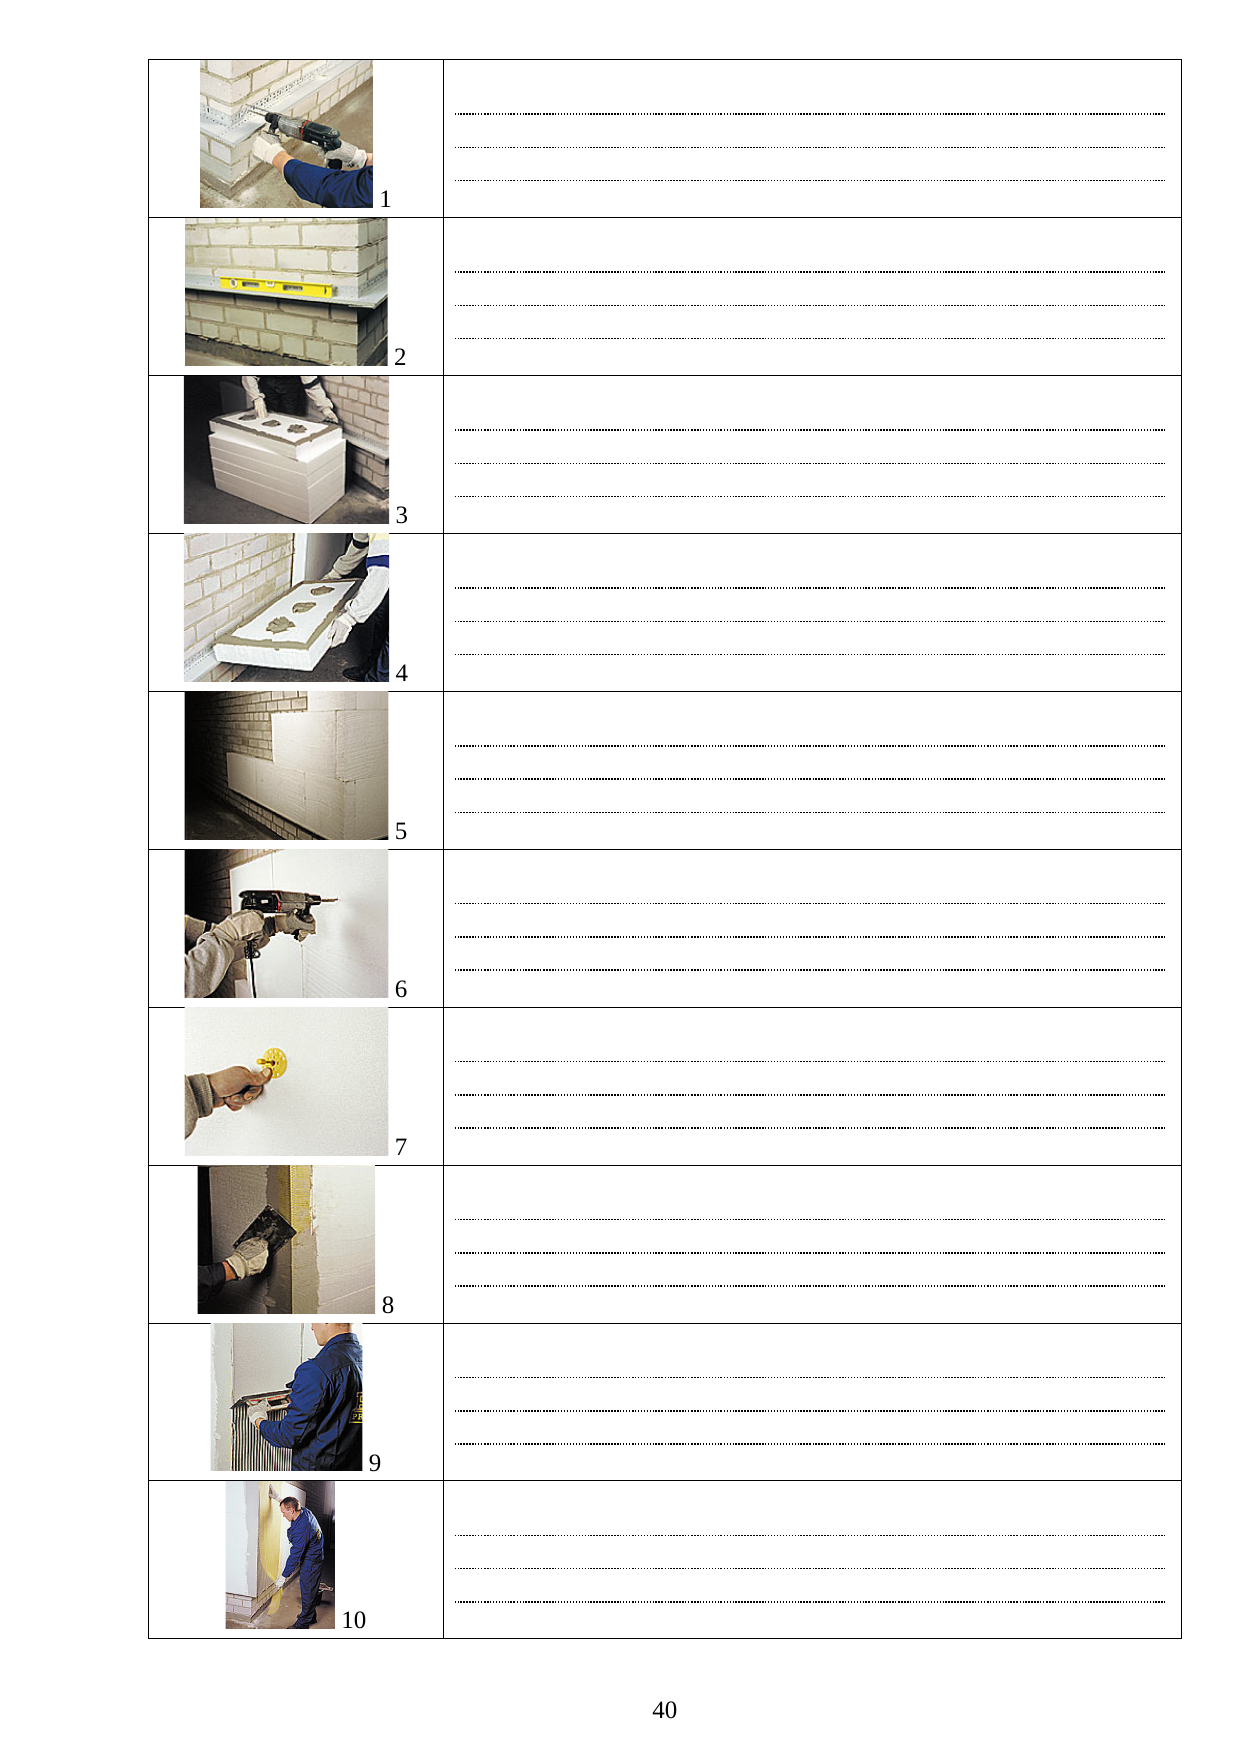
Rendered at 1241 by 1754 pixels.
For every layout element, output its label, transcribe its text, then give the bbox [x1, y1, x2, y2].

table_cell [444, 534, 1181, 691]
picture [210, 1323, 363, 1471]
table_cell [444, 218, 1181, 375]
table_cell 5 [149, 692, 443, 849]
table_cell [444, 850, 1181, 1007]
table_cell 8 [149, 1166, 443, 1322]
picture [200, 60, 373, 208]
table_cell [444, 692, 1181, 849]
table_cell 4 [149, 534, 443, 691]
table_cell 2 [149, 218, 443, 375]
table_cell 10 [149, 1481, 443, 1638]
table_cell 3 [149, 376, 443, 533]
table_cell [444, 376, 1181, 533]
table_header 1 [149, 60, 443, 217]
picture [185, 218, 388, 366]
table_header [444, 60, 1181, 217]
table_cell [444, 1008, 1181, 1164]
table_cell 7 [149, 1008, 443, 1164]
picture [184, 849, 389, 998]
table_cell [444, 1324, 1181, 1480]
table_cell [444, 1166, 1181, 1322]
picture [184, 1007, 389, 1156]
picture [183, 533, 390, 682]
picture [183, 376, 390, 524]
table_cell [444, 1481, 1181, 1638]
table_cell 9 [149, 1324, 443, 1480]
picture [225, 1481, 335, 1629]
picture [184, 691, 389, 840]
table_cell 6 [149, 850, 443, 1007]
picture [197, 1165, 376, 1314]
